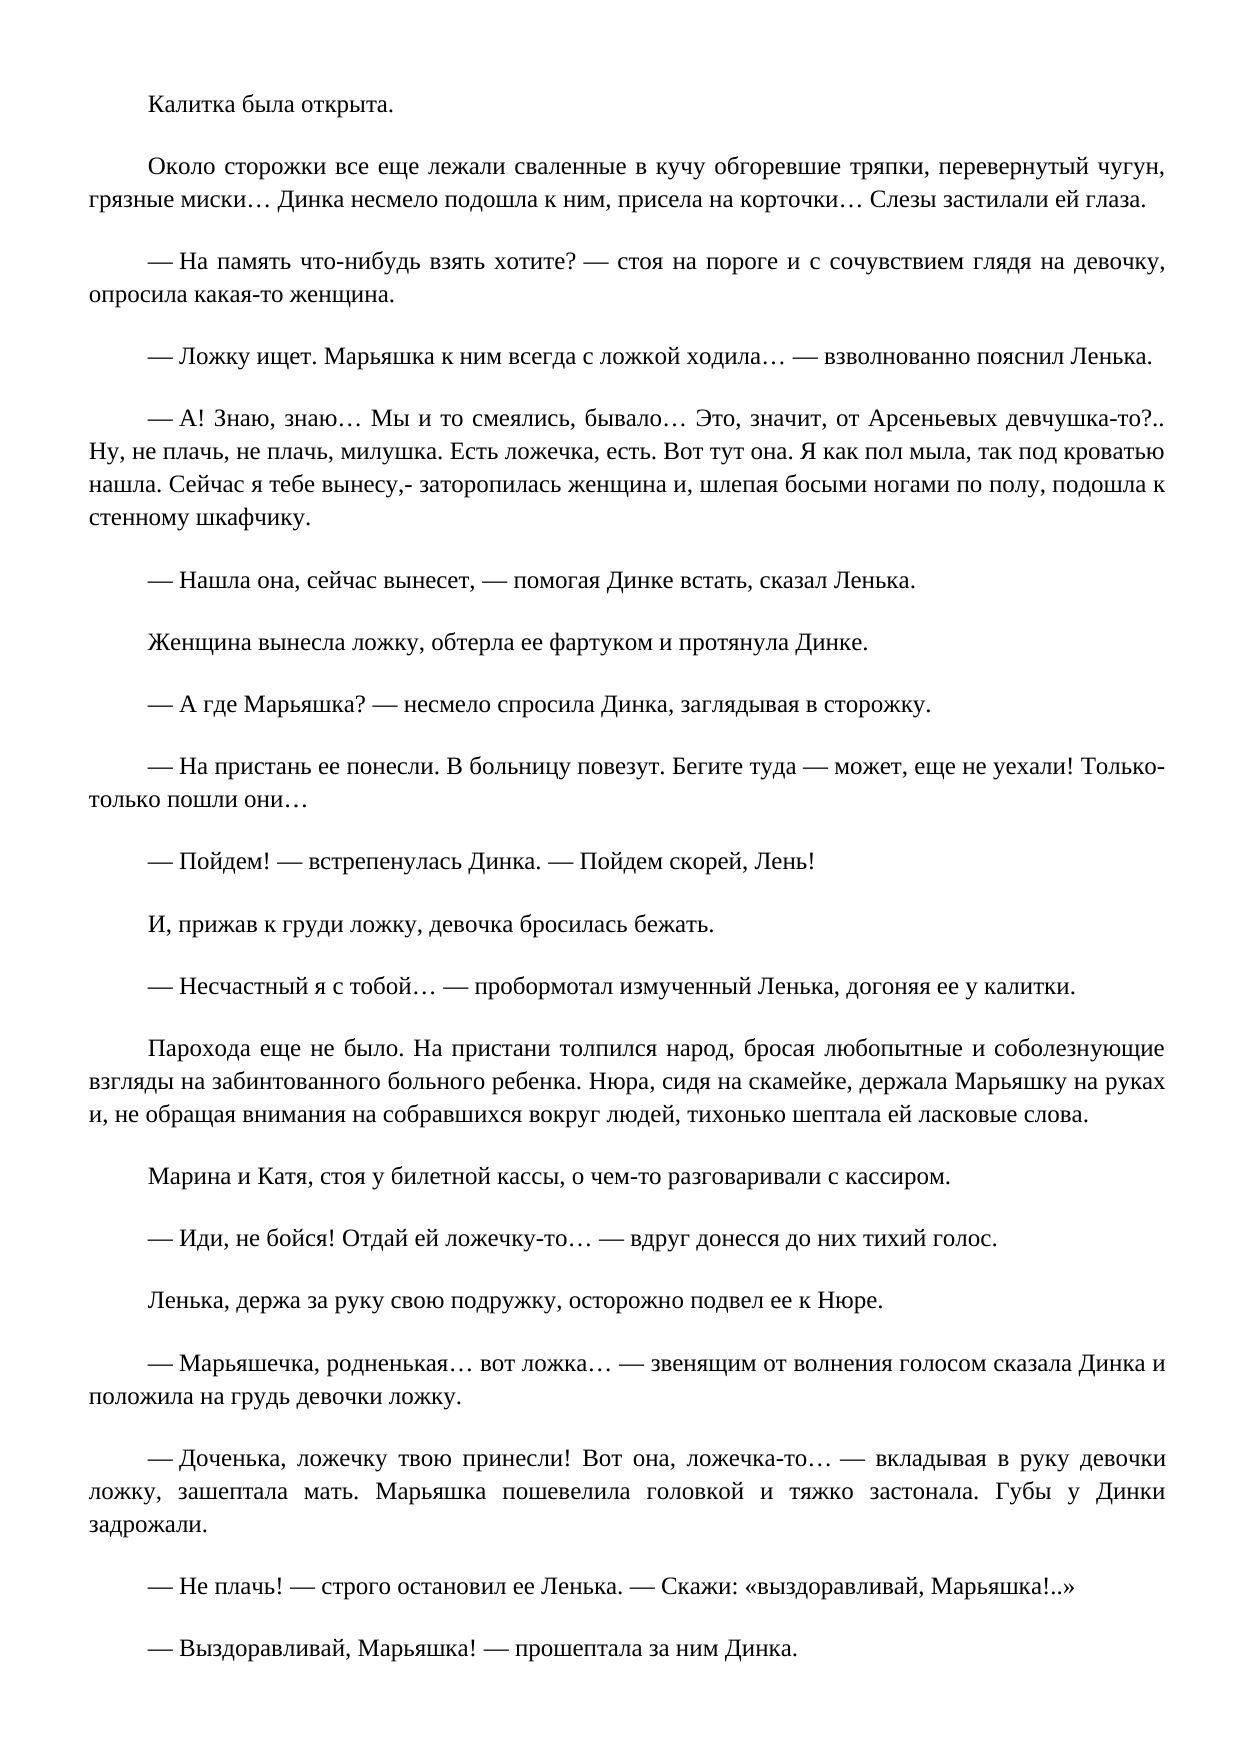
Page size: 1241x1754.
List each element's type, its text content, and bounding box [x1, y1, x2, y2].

text — А! Знаю, знаю… Мы и то смеялись, бывало… Это, значит, от Арсеньевых девчушка-то?.. Ну, не плачь, не плачь, милушка. Есть ложечка, есть. Вот тут она. Я как пол мыла, так под кроватью нашла. Сейчас я тебе вынесу,- заторопилась женщина и, шлепая босыми ногами по полу, подошла к стенному шкафчику. [89, 403, 1167, 531]
text Около сторожки все еще лежали сваленные в кучу обгоревшие тряпки, перевернутый чугун, грязные миски… Динка несмело подошла к ним, присела на корточки… Слезы застилали ей глаза. [89, 151, 1167, 213]
text — Доченька, ложечку твою принесли! Вот она, ложечка-то… — вкладывая в руку девочки ложку, зашептала мать. Марьяшка пошевелила головкой и тяжко застонала. Губы у Динки задрожали. [89, 1443, 1167, 1538]
text — А где Марьяшка? — несмело спросила Динка, заглядывая в сторожку. [89, 689, 1167, 718]
text — Марьяшечка, родненькая… вот ложка… — звенящим от волнения голосом сказала Динка и положила на грудь девочки ложку. [89, 1348, 1167, 1409]
text — На пристань ее понесли. В больницу повезут. Бегите туда — может, еще не уехали! Только-только пошли они… [89, 751, 1167, 813]
text — На память что-нибудь взять хотите? — стоя на пороге и с сочувствием глядя на девочку, опросила какая-то женщина. [89, 246, 1167, 308]
text — Ложку ищет. Марьяшка к ним всегда с ложкой ходила… — взволнованно пояснил Ленька. [89, 341, 1167, 370]
text И, прижав к груди ложку, девочка бросилась бежать. [89, 909, 1167, 937]
text Калитка была открыта. [89, 89, 1167, 117]
text — Несчастный я с тобой… — пробормотал измученный Ленька, догоняя ее у калитки. [89, 971, 1167, 999]
text — Нашла она, сейчас вынесет, — помогая Динке встать, сказал Ленька. [89, 565, 1167, 593]
text Марина и Катя, стоя у билетной кассы, о чем-то разговаривали с кассиром. [89, 1161, 1167, 1190]
text Женщина вынесла ложку, обтерла ее фартуком и протянула Динке. [89, 627, 1167, 656]
text Парохода еще не было. На пристани толпился народ, бросая любопытные и соболезнующие взгляды на забинтованного больного ребенка. Нюра, сидя на скамейке, держала Марьяшку на руках и, не обращая внимания на собравшихся вокруг людей, тихонько шептала ей ласковые слова. [89, 1033, 1167, 1128]
text — Пойдем! — встрепенулась Динка. — Пойдем скорей, Лень! [89, 846, 1167, 875]
text — Выздоравливай, Марьяшка! — прошептала за ним Динка. [89, 1633, 1167, 1662]
text — Иди, не бойся! Отдай ей ложечку-то… — вдруг донесся до них тихий голос. [89, 1223, 1167, 1252]
text Ленька, держа за руку свою подружку, осторожно подвел ее к Нюре. [89, 1286, 1167, 1314]
text — Не плачь! — строго остановил ее Ленька. — Скажи: «выздоравливай, Марьяшка!..» [89, 1571, 1167, 1600]
